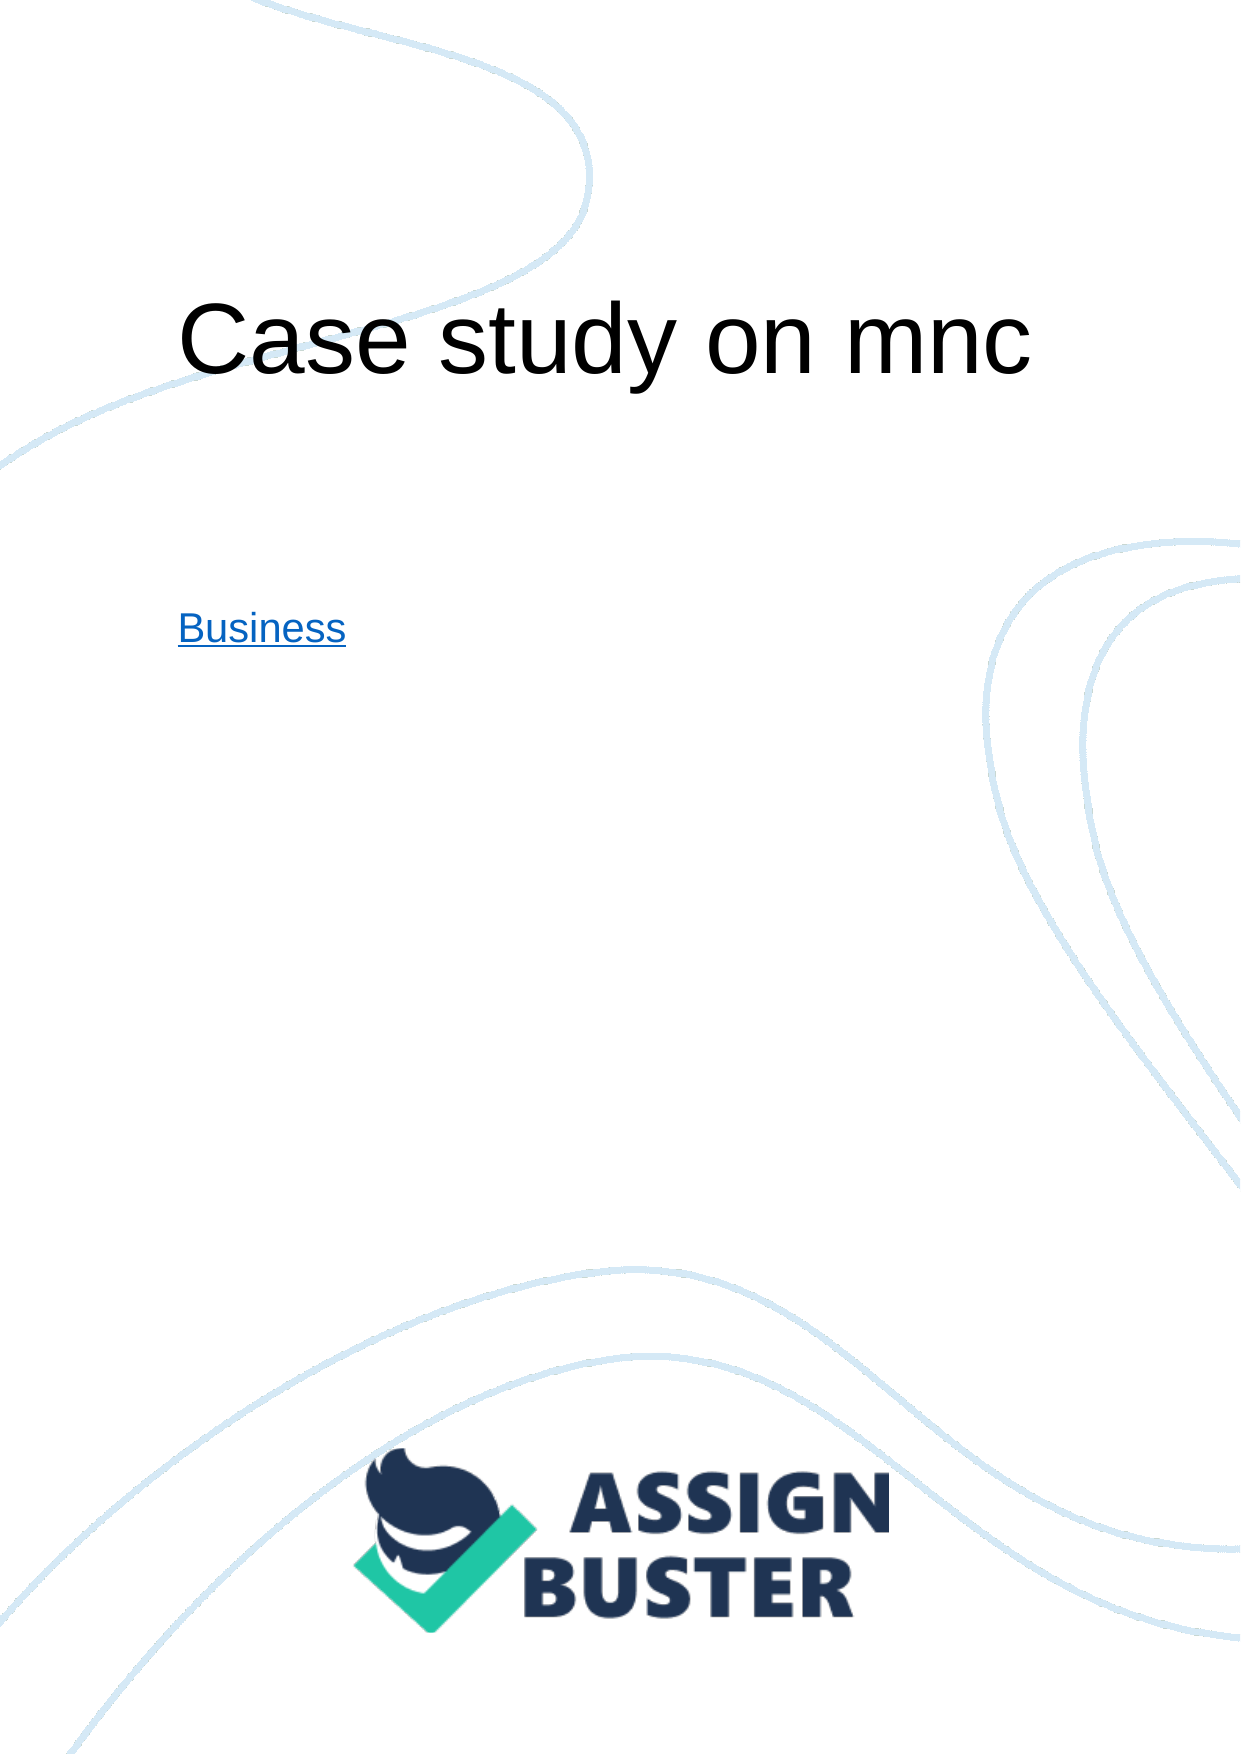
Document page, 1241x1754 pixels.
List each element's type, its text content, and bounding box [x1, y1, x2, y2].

picture [0, 0, 1241, 1754]
subtitle Case study on mnc [177, 279, 1152, 394]
text Business [177, 604, 1152, 652]
